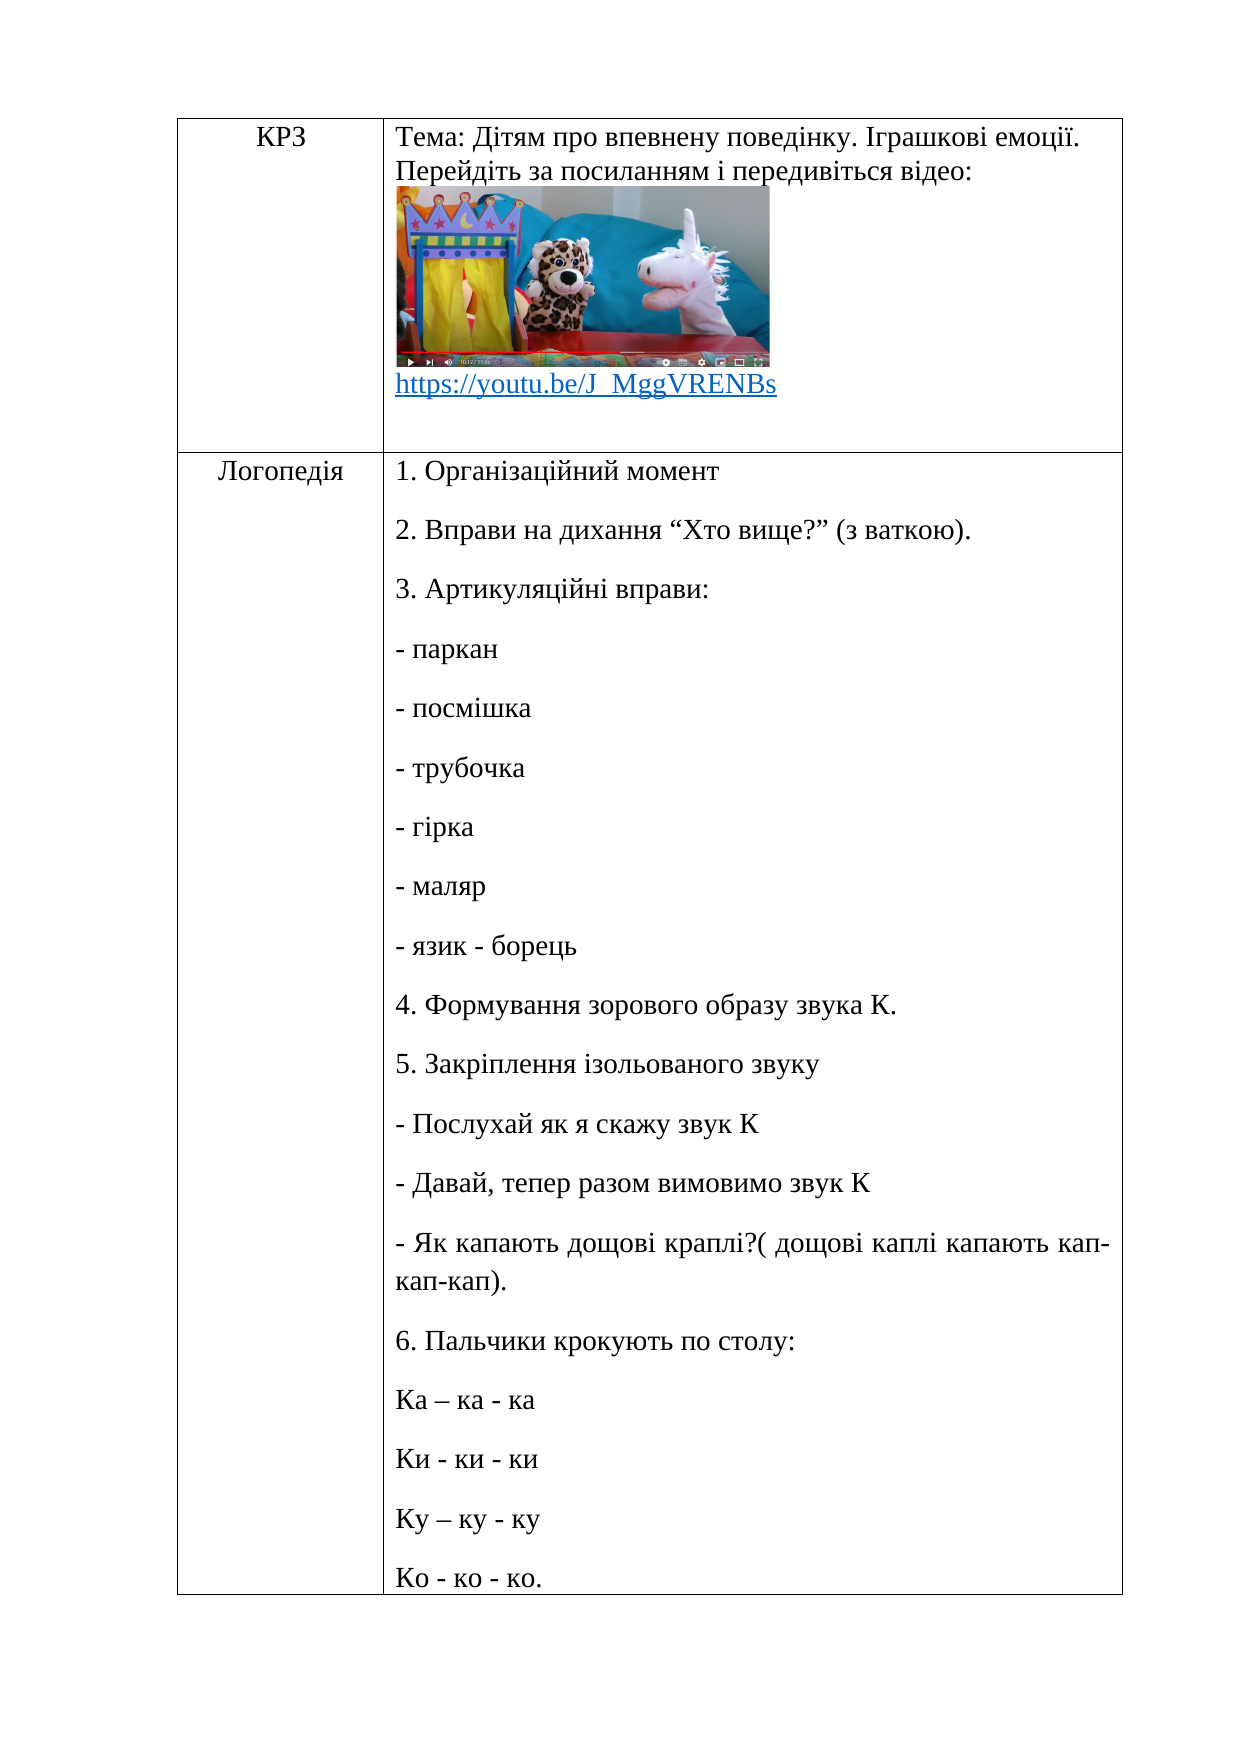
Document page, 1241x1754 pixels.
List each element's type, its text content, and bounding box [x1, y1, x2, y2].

table_cell 1. Організаційний момент 2. Вправи на дихання “Хто вище?” (з ваткою). 3. Артикуляційні вправи: - паркан - посмішка - трубочка - гірка - маляр - язик - борець 4. Формування зорового образу звука К. 5. Закріплення ізольованого звуку - Послухай як я скажу звук К - Давай, тепер разом вимовимо звук К - Як капають дощові краплі?( дощові каплі капають кап-кап-кап). 6. Пальчики крокують по столу: Ка – ка - ка Ки - ки - ки Ку – ку - ку Ко - ко - ко. [384, 453, 1122, 1594]
table_cell Тема: Дітям про впевнену поведінку. Іграшкові емоції. Перейдіть за посиланням і передивіться відео: https://youtu.be/J_MggVRENBs [384, 119, 1122, 452]
table_cell КРЗ [178, 119, 383, 452]
picture [395, 186, 770, 367]
table_cell Логопедія [178, 453, 383, 1594]
